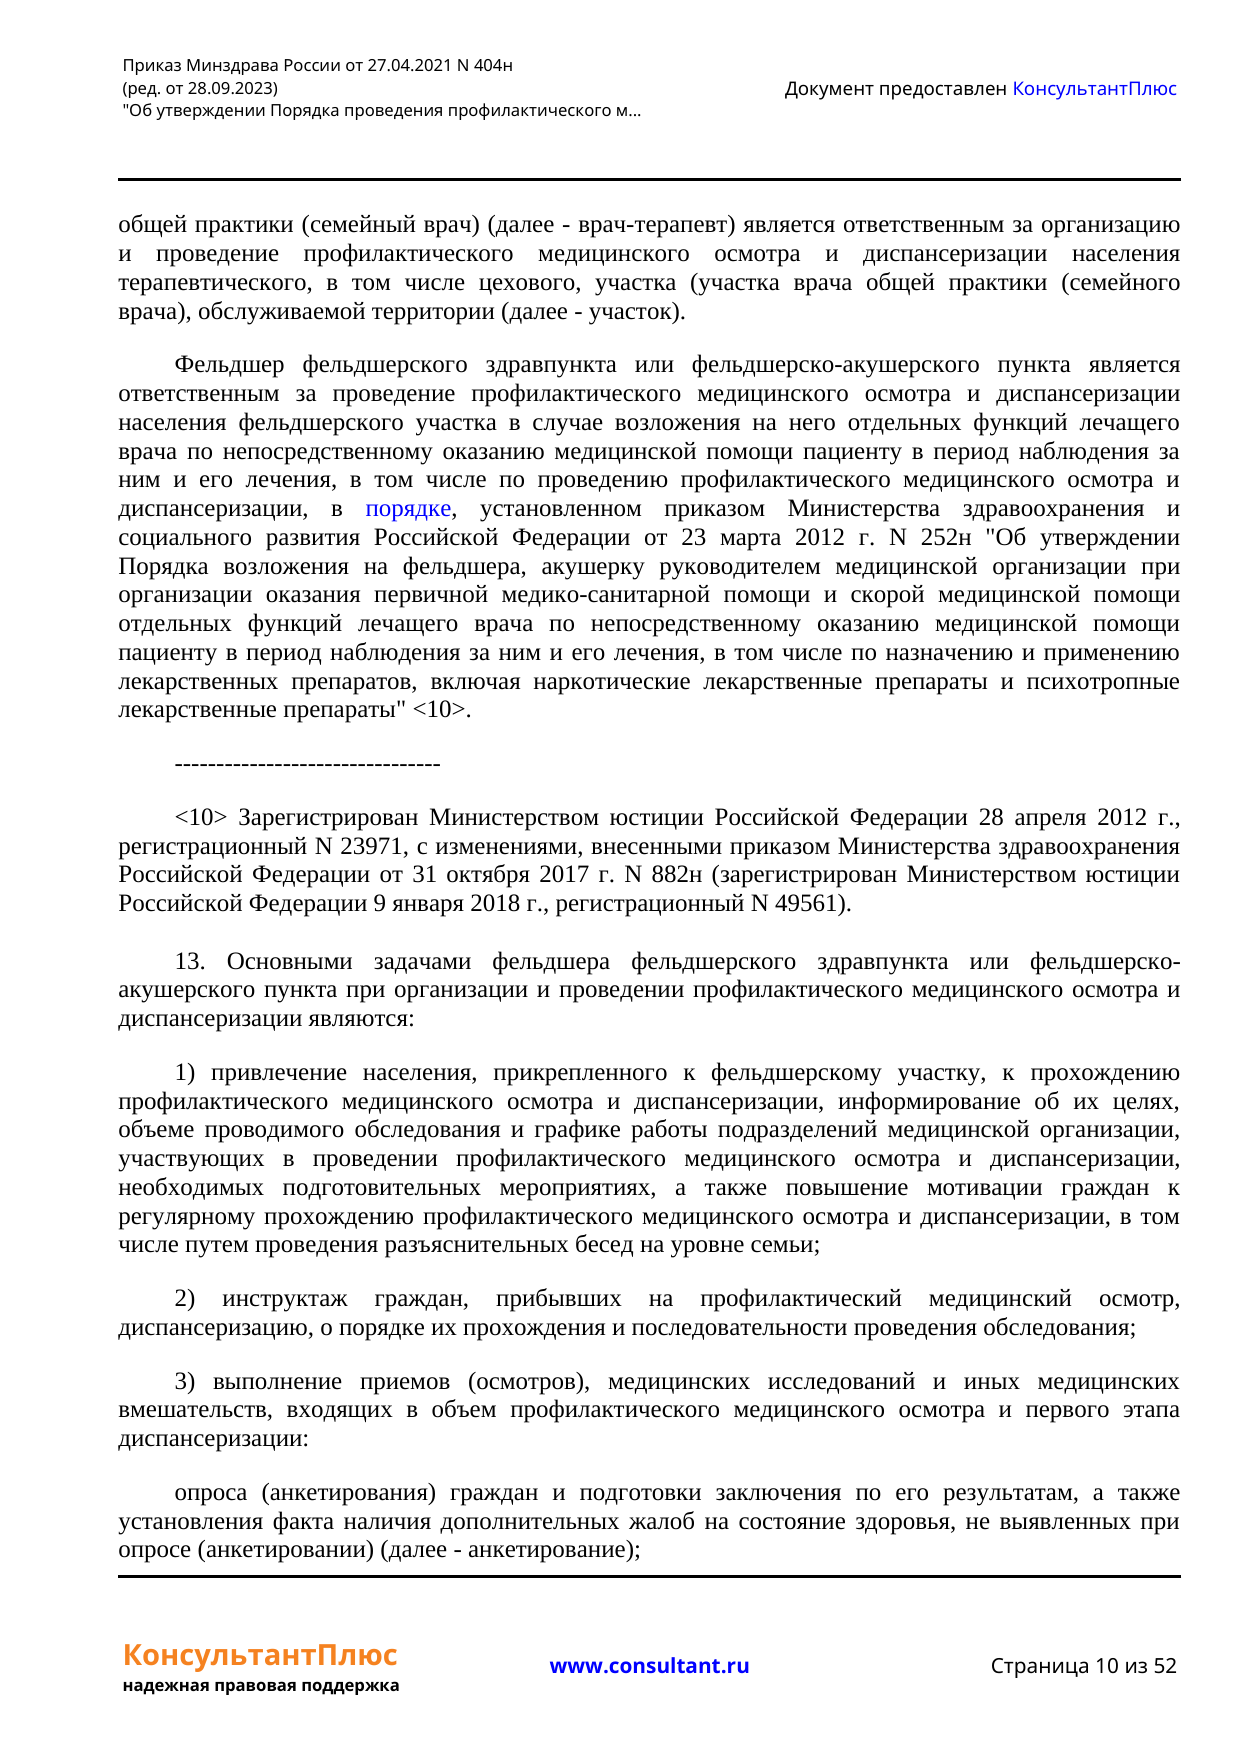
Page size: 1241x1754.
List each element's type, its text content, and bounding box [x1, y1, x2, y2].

text 13. Основными задачами фельдшера фельдшерского здравпункта или фельдшерско-акушерского пункта при организации и проведении профилактического медицинского осмотра и диспансеризации являются: [118, 946, 1181, 1032]
text опроса (анкетирования) граждан и подготовки заключения по его результатам, а также установления факта наличия дополнительных жалоб на состояние здоровья, не выявленных при опросе (анкетировании) (далее - анкетирование); [118, 1477, 1181, 1563]
text Фельдшер фельдшерского здравпункта или фельдшерско-акушерского пункта является ответственным за проведение профилактического медицинского осмотра и диспансеризации населения фельдшерского участка в случае возложения на него отдельных функций лечащего врача по непосредственному оказанию медицинской помощи пациенту в период наблюдения за ним и его лечения, в том числе по проведению профилактического медицинского осмотра и диспансеризации, в порядке, установленном приказом Министерства здравоохранения и социального развития Российской Федерации от 23 марта 2012 г. N 252н "Об утверждении Порядка возложения на фельдшера, акушерку руководителем медицинской организации при организации оказания первичной медико-санитарной помощи и скорой медицинской помощи отдельных функций лечащего врача по непосредственному оказанию медицинской помощи пациенту в период наблюдения за ним и его лечения, в том числе по назначению и применению лекарственных препаратов, включая наркотические лекарственные препараты и психотропные лекарственные препараты" <10>. [118, 349, 1181, 723]
text -------------------------------- [118, 748, 1181, 777]
text 2) инструктаж граждан, прибывших на профилактический медицинский осмотр, диспансеризацию, о порядке их прохождения и последовательности проведения обследования; [118, 1283, 1181, 1341]
text 3) выполнение приемов (осмотров), медицинских исследований и иных медицинских вмешательств, входящих в объем профилактического медицинского осмотра и первого этапа диспансеризации: [118, 1366, 1181, 1452]
text <10> Зарегистрирован Министерством юстиции Российской Федерации 28 апреля 2012 г., регистрационный N 23971, с изменениями, внесенными приказом Министерства здравоохранения Российской Федерации от 31 октября 2017 г. N 882н (зарегистрирован Министерством юстиции Российской Федерации 9 января 2018 г., регистрационный N 49561). [118, 802, 1181, 917]
text 1) привлечение населения, прикрепленного к фельдшерскому участку, к прохождению профилактического медицинского осмотра и диспансеризации, информирование об их целях, объеме проводимого обследования и графике работы подразделений медицинской организации, участвующих в проведении профилактического медицинского осмотра и диспансеризации, необходимых подготовительных мероприятиях, а также повышение мотивации граждан к регулярному прохождению профилактического медицинского осмотра и диспансеризации, в том числе путем проведения разъяснительных бесед на уровне семьи; [118, 1057, 1181, 1258]
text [118, 209, 1181, 324]
